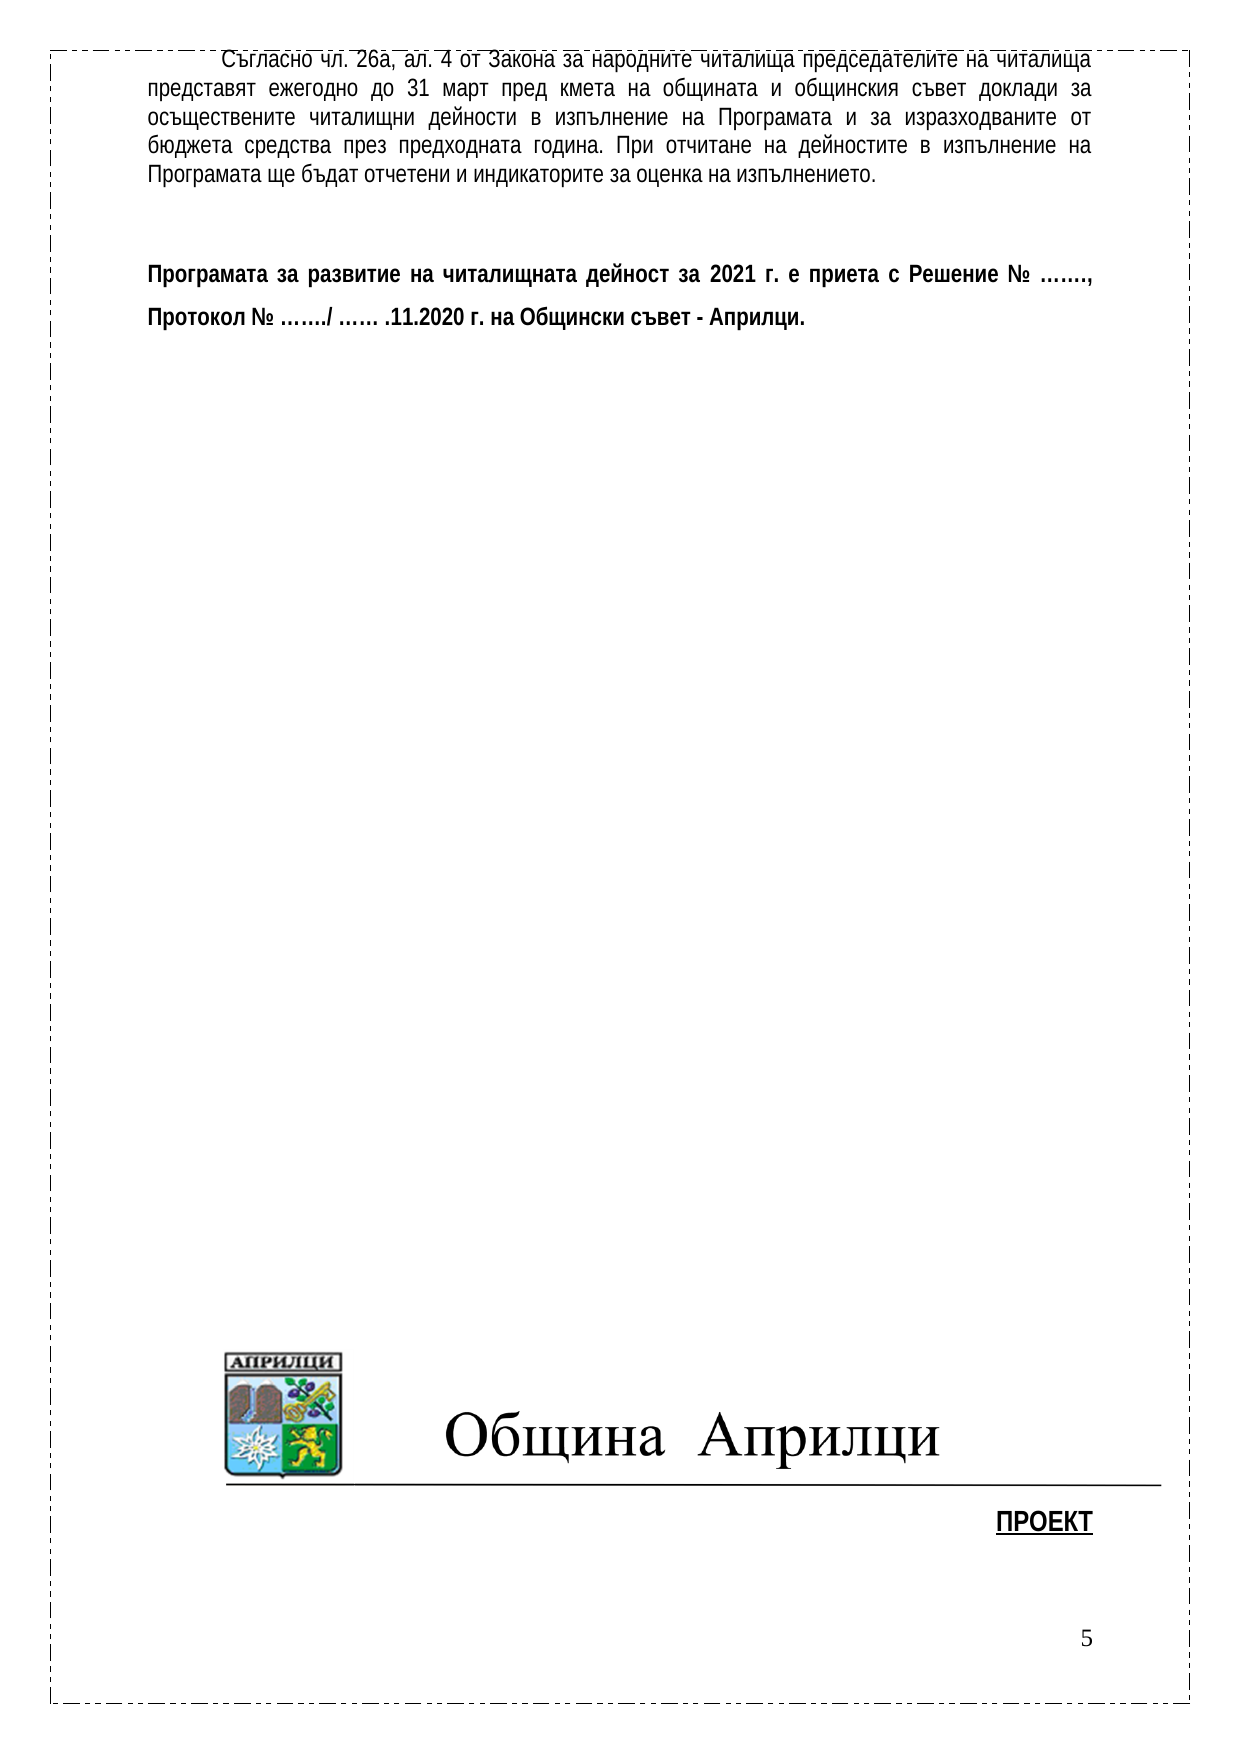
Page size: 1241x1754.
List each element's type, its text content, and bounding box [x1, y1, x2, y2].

text Програмата за развитие на читалищната дейност за 2021 г. е приета с Решение № ……., Протокол № ……./ …… .11.2020 г. на Общински съвет - Априлци. [147, 259, 1093, 331]
picture [222, 1347, 1168, 1490]
text ПРОЕКТ [147, 1504, 1093, 1537]
text Съгласно чл. 26а, ал. 4 от Закона за народните читалища председателите на читалища представят ежегодно до 31 март пред кмета на общината и общинския съвет доклади за осъществените читалищни дейности в изпълнение на Програмата и за изразходваните от бюджета средства през предходната година. При отчитане на дейностите в изпълнение на Програмата ще бъдат отчетени и индикаторите за оценка на изпълнението. [147, 44, 1093, 188]
